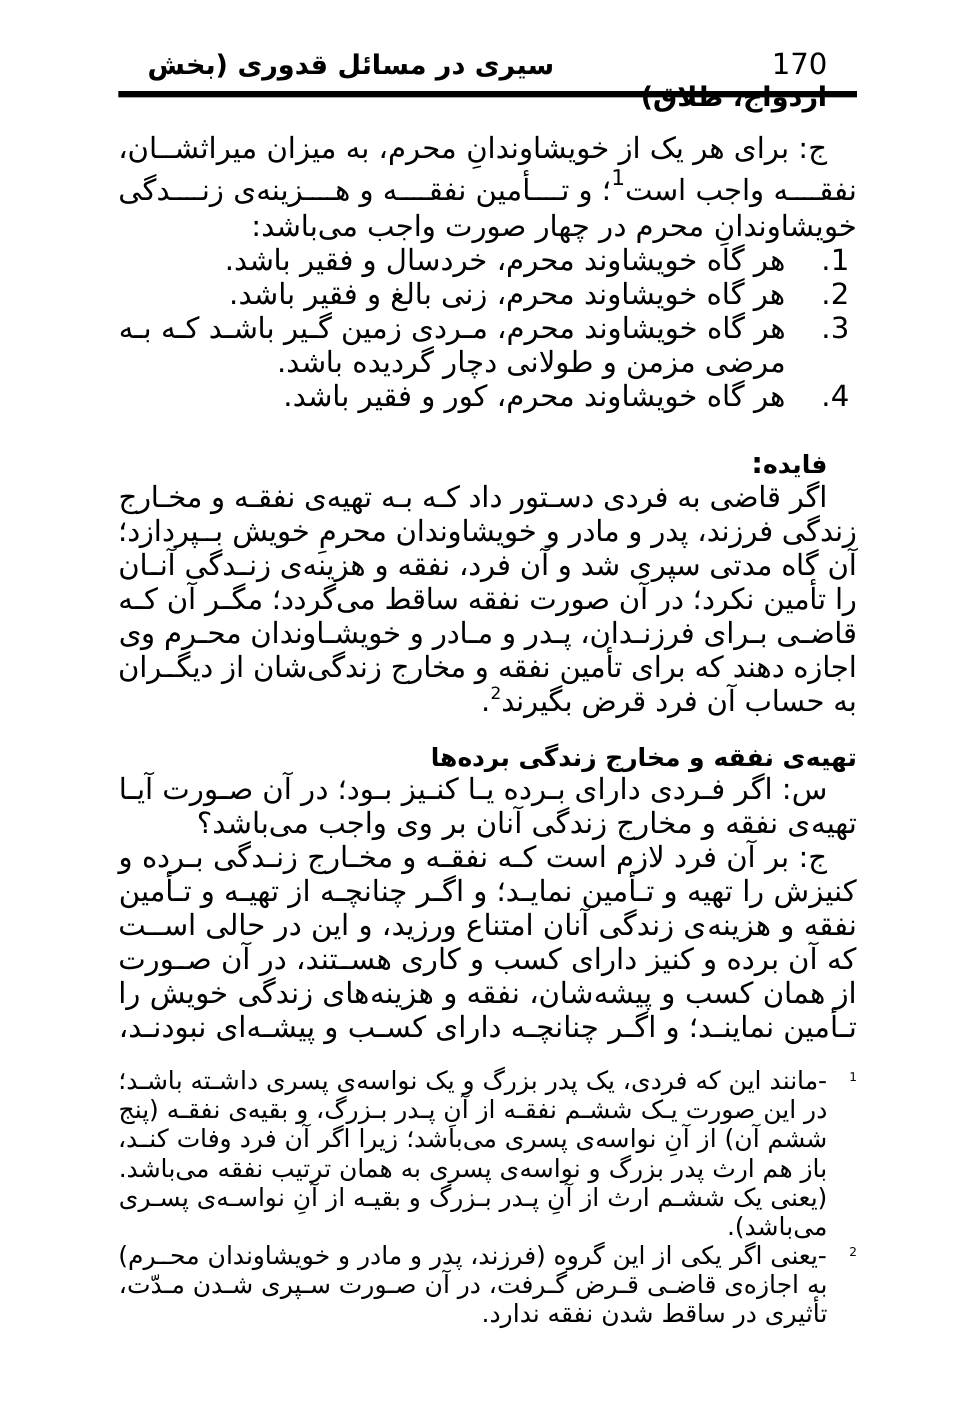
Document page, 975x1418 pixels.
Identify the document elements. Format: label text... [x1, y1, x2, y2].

text تهیه‌ی نفقه و مخارج زندگی برده‌ها [118, 743, 857, 772]
text س: اگر فردی دارای برده یا کنیز بود؛ در آن صورت آیا تهیه‌ی نفقه و مخارج زندگی آنان بر وی واجب می‌باشد؟ [118, 772, 857, 840]
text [118, 840, 857, 1044]
list هر گاه خویشاوند محرم، خردسال و فقیر باشد. [118, 243, 821, 277]
list هر گاه خویشاوند محرم، مردی زمین گیر باشد که به مرضی مزمن و طولانی دچار گردیده باشد. [118, 311, 821, 379]
list هر گاه خویشاوند محرم، کور و فقیر باشد. [118, 379, 821, 413]
text فایده: [118, 446, 857, 480]
list هر گاه خویشاوند محرم، زنی بالغ و فقیر باشد. [118, 277, 821, 311]
text ج: برای هر یک از خویشاوندانِ محرم، به میزان میراثشان، نفقه واجب است؛ و تأمین نفقه و هزینه‌ی زندگی خویشاوندانِ محرم در چهار صورت واجب می‌باشد: [118, 132, 857, 243]
text اگر قاضی به فردی دستور داد که به تهیه‌ی نفقه و مخارج زندگی فرزند، پدر و مادر و خویشاوندان محرمِ خویش بپردازد؛ آن گاه مدتی سپری شد و آن فرد، نفقه و هزینه‌ی زندگی آنان را تأمین نکرد؛ در آن صورت نفقه ساقط می‌گردد؛ مگر آن که قاضی برای فرزندان، پدر و مادر و خویشاوندان محرم وی اجازه دهند که برای تأمین نفقه و مخارج زندگی‌شان از دیگران به حساب آن فرد قرض بگیرند. [118, 480, 857, 718]
